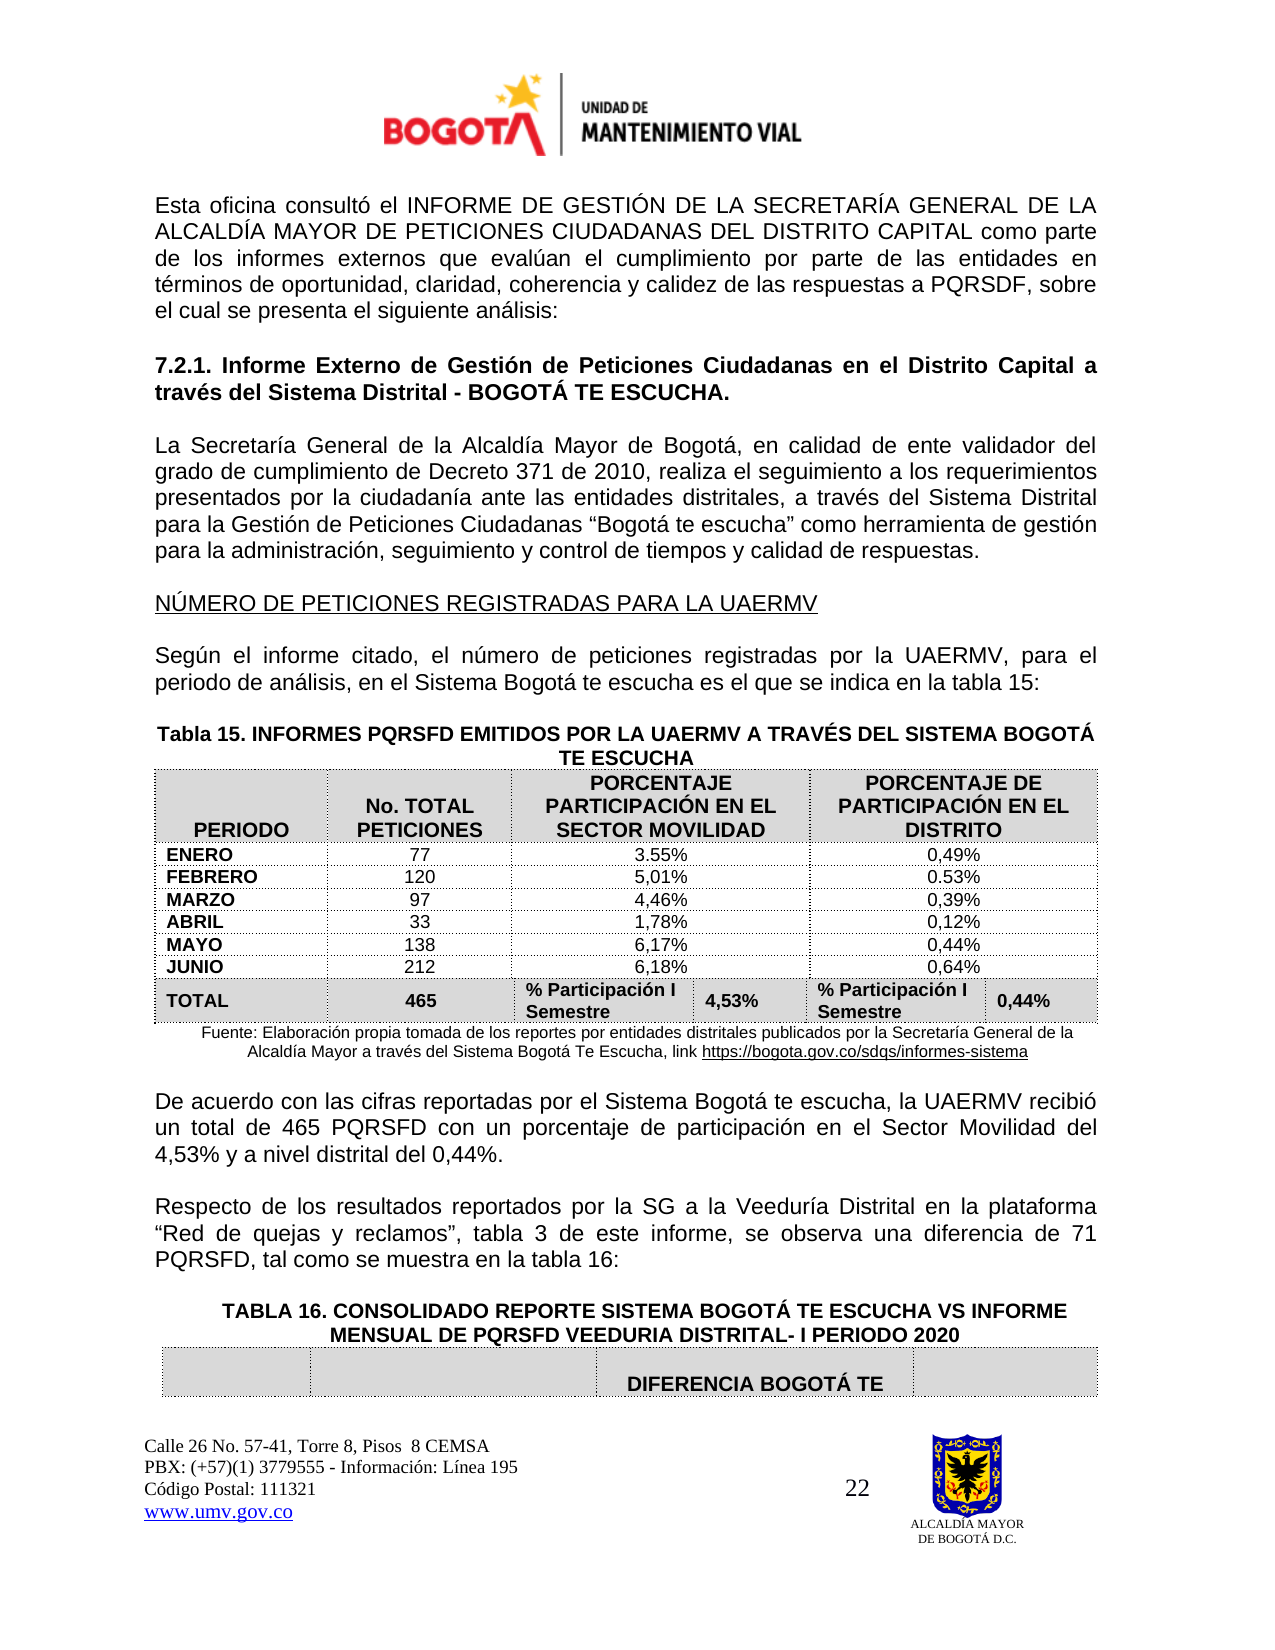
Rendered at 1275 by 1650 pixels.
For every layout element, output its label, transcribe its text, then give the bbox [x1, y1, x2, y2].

table_cell JUNIO [155, 955, 327, 978]
table_cell 5,01% [512, 865, 810, 887]
table_cell 120 [328, 865, 512, 887]
table_cell 0,44% [810, 933, 1097, 955]
picture [384, 73, 802, 156]
text TABLA 16. CONSOLIDADO REPORTE SISTEMA BOGOTÁ TE ESCUCHA VS INFORME MENSUAL DE PQRSFD VEEDURIA DISTRITAL- I PERIODO 2020 [192, 1299, 1098, 1347]
text 7.2.1. Informe Externo de Gestión de Peticiones Ciudadanas en el Distrito Capital a través del Sistema Distrital - BOGOTÁ TE ESCUCHA. [154, 352, 1098, 405]
table_header CIFRAS [311, 1347, 597, 1396]
text La Secretaría General de la Alcaldía Mayor de Bogotá, en calidad de ente validador del grado de cumplimiento de Decreto 371 de 2010, realiza el seguimiento a los requerimientos presentados por la ciudadanía ante las entidades distritales, a través del Sistema Distrital para la Gestión de Peticiones Ciudadanas “Bogotá te escucha” como herramienta de gestión para la administración, seguimiento y control de tiempos y calidad de respuestas. [154, 432, 1098, 563]
table_cell 138 [328, 933, 512, 955]
table_cell MARZO [155, 888, 327, 910]
table_cell ENERO [155, 842, 327, 865]
table_cell 465 [328, 978, 514, 1022]
picture [932, 1434, 1002, 1518]
table_cell FEBRERO [155, 865, 327, 887]
table_cell 97 [328, 888, 512, 910]
table_header PORCENTAJE PARTICIPACIÓN EN EL SECTOR MOVILIDAD [512, 769, 810, 842]
table_header PERIODO [163, 1347, 311, 1396]
text De acuerdo con las cifras reportadas por el Sistema Bogotá te escucha, la UAERMV recibió un total de 465 PQRSFD con un porcentaje de participación en el Sector Movilidad del 4,53% y a nivel distrital del 0,44%. [154, 1088, 1098, 1167]
text Respecto de los resultados reportados por la SG a la Veeduría Distrital en la plataforma “Red de quejas y reclamos”, tabla 3 de este informe, se observa una diferencia de 71 PQRSFD, tal como se muestra en la tabla 16: [154, 1193, 1098, 1272]
table_cell 77 [328, 842, 512, 865]
table_cell 0.53% [810, 865, 1097, 887]
text Fuente: Elaboración propia tomada de los reportes por entidades distritales publicados por la Secretaría General de la Alcaldía Mayor a través del Sistema Bogotá Te Escucha, link https://bogota.gov.co/sdqs/informes-sistema [177, 1023, 1098, 1061]
table_header PORCENTAJE DE PARTICIPACIÓN EN EL DISTRITO [810, 769, 1097, 842]
table_cell % Participación I Semestre [514, 978, 694, 1022]
text Esta oficina consultó el INFORME DE GESTIÓN DE LA SECRETARÍA GENERAL DE LA ALCALDÍA MAYOR DE PETICIONES CIUDADANAS DEL DISTRITO CAPITAL como parte de los informes externos que evalúan el cumplimiento por parte de las entidades en términos de oportunidad, claridad, coherencia y calidez de las respuestas a PQRSDF, sobre el cual se presenta el siguiente análisis: [154, 192, 1098, 324]
table_cell 3.55% [512, 842, 810, 865]
table_cell 0,44% [986, 978, 1097, 1022]
table_cell 0,49% [810, 842, 1097, 865]
table_cell 1,78% [512, 910, 810, 933]
table_cell 0,39% [810, 888, 1097, 910]
text Tabla 15. INFORMES PQRSFD EMITIDOS POR LA UAERMV A TRAVÉS DEL SISTEMA BOGOTÁ TE ESCUCHA [154, 721, 1098, 769]
table_cell % Participación I Semestre [806, 978, 986, 1022]
table_header PORCENTAJE CUMPLIMIENTO DECRETO 371/2010 [914, 1347, 1097, 1396]
table_header No. TOTAL PETICIONES [328, 769, 512, 842]
table_cell 4,46% [512, 888, 810, 910]
table_cell 33 [328, 910, 512, 933]
table_cell 0,64% [810, 955, 1097, 978]
table_cell MAYO [155, 933, 327, 955]
table_cell 4,53% [694, 978, 806, 1022]
table_cell 0,12% [810, 910, 1097, 933]
table_cell 212 [328, 955, 512, 978]
table_cell TOTAL [155, 978, 327, 1022]
table_cell ABRIL [155, 910, 327, 933]
table_cell 6,17% [512, 933, 810, 955]
table_header PERIODO [155, 769, 327, 842]
table_cell 6,18% [512, 955, 810, 978]
text NÚMERO DE PETICIONES REGISTRADAS PARA LA UAERMV [154, 590, 1098, 616]
text Según el informe citado, el número de peticiones registradas por la UAERMV, para el periodo de análisis, en el Sistema Bogotá te escucha es el que se indica en la tabla 15: [154, 642, 1098, 695]
table_header DIFERENCIA BOGOTÁ TE ESCUCHA -INFORME MENSUAL DE PQRSFD [597, 1347, 914, 1396]
